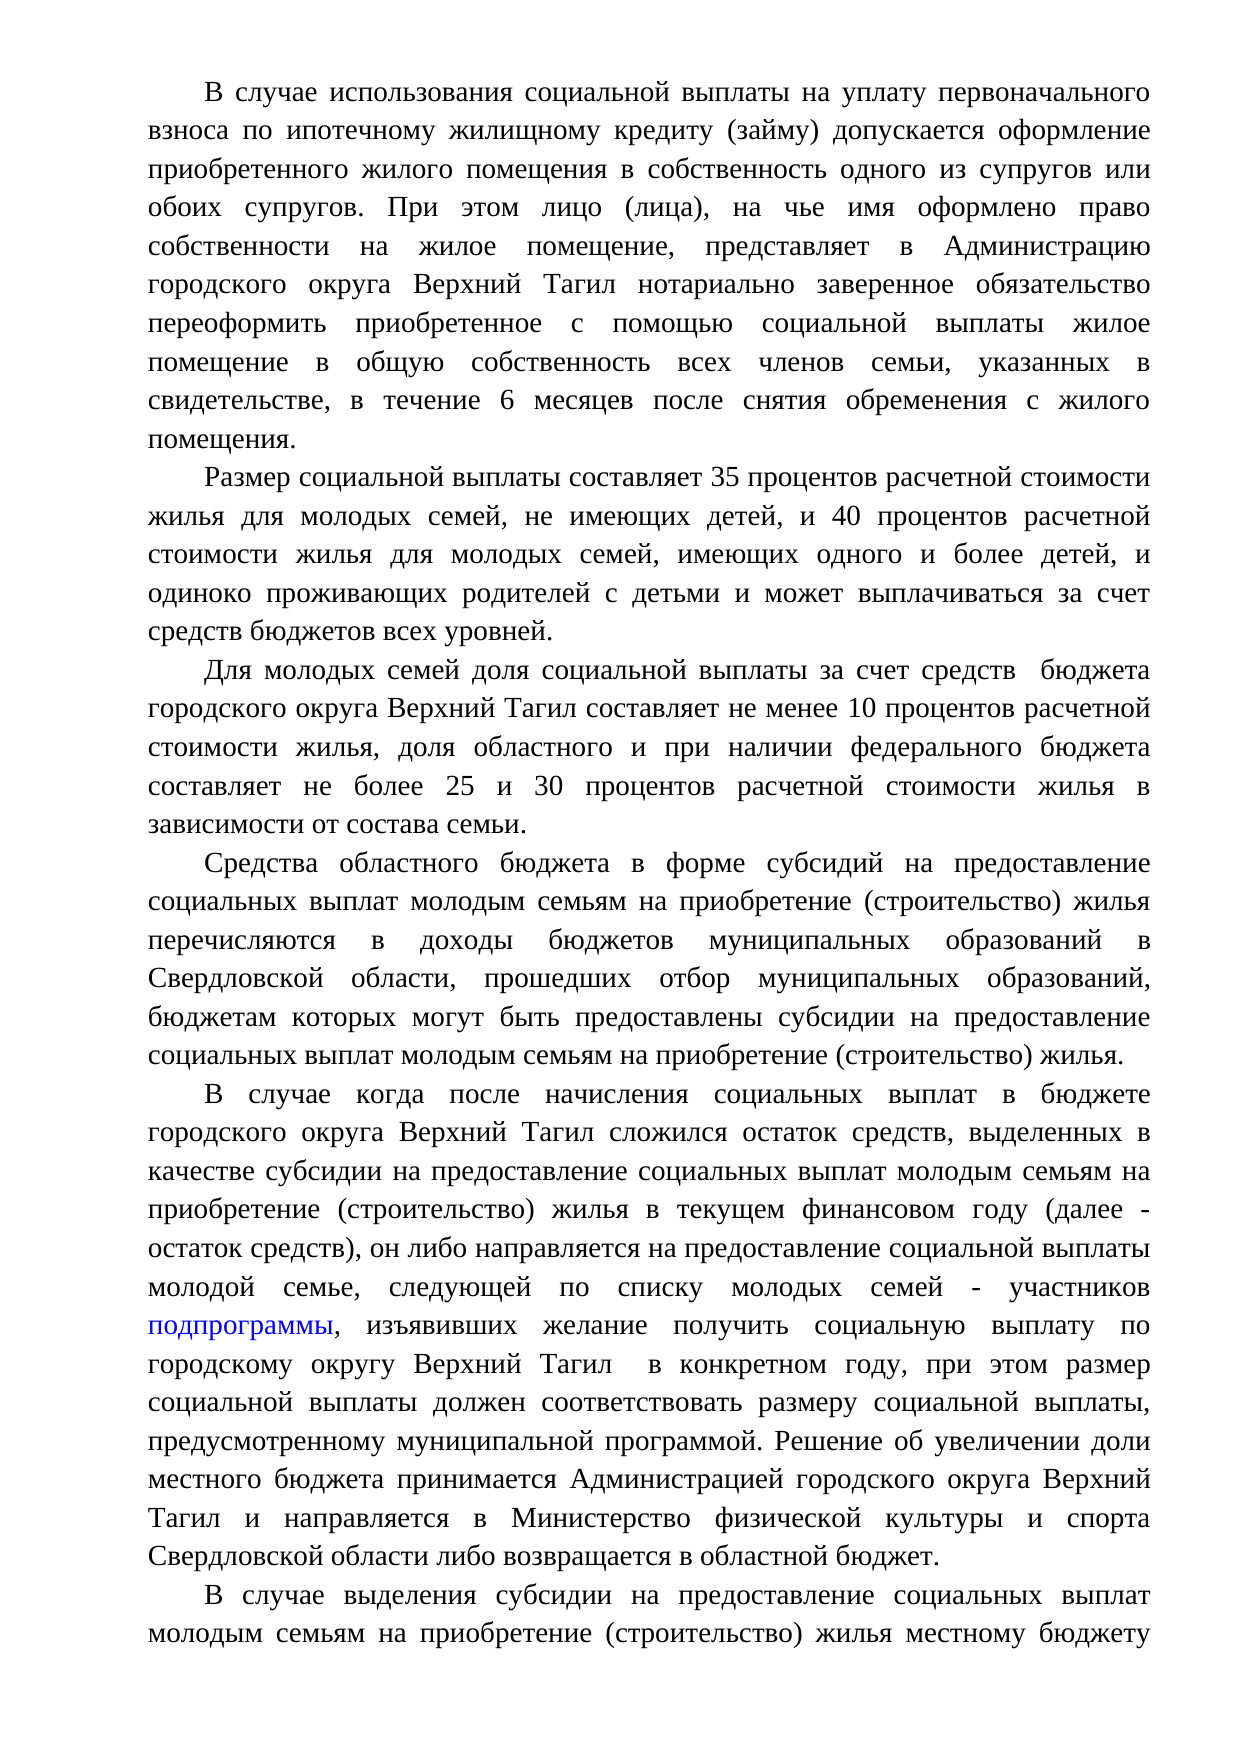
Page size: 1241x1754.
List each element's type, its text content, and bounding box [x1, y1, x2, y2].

text Размер социальной выплаты составляет 35 процентов расчетной стоимости жилья для молодых семей, не имеющих детей, и 40 процентов расчетной стоимости жилья для молодых семей, имеющих одного и более детей, и одиноко проживающих родителей с детьми и может выплачиваться за счет средств бюджетов всех уровней. [148, 459, 1152, 647]
text В случае когда после начисления социальных выплат в бюджете городского округа Верхний Тагил сложился остаток средств, выделенных в качестве субсидии на предоставление социальных выплат молодым семьям на приобретение (строительство) жилья в текущем финансовом году (далее - остаток средств), он либо направляется на предоставление социальной выплаты молодой семье, следующей по списку молодых семей - участников подпрограммы, изъявивших желание получить социальную выплату по городскому округу Верхний Тагил в конкретном году, при этом размер социальной выплаты должен соответствовать размеру социальной выплаты, предусмотренному муниципальной программой. Решение об увеличении доли местного бюджета принимается Администрацией городского округа Верхний Тагил и направляется в Министерство физической культуры и спорта Свердловской области либо возвращается в областной бюджет. [148, 1076, 1152, 1572]
text Средства областного бюджета в форме субсидий на предоставление социальных выплат молодым семьям на приобретение (строительство) жилья перечисляются в доходы бюджетов муниципальных образований в Свердловской области, прошедших отбор муниципальных образований, бюджетам которых могут быть предоставлены субсидии на предоставление социальных выплат молодым семьям на приобретение (строительство) жилья. [148, 845, 1152, 1071]
text В случае использования социальной выплаты на уплату первоначального взноса по ипотечному жилищному кредиту (займу) допускается оформление приобретенного жилого помещения в собственность одного из супругов или обоих супругов. При этом лицо (лица), на чье имя оформлено право собственности на жилое помещение, представляет в Администрацию городского округа Верхний Тагил нотариально заверенное обязательство переоформить приобретенное с помощью социальной выплаты жилое помещение в общую собственность всех членов семьи, указанных в свидетельстве, в течение 6 месяцев после снятия обременения с жилого помещения. [148, 74, 1152, 454]
text Для молодых семей доля социальной выплаты за счет средств бюджета городского округа Верхний Тагил составляет не менее 10 процентов расчетной стоимости жилья, доля областного и при наличии федерального бюджета составляет не более 25 и 30 процентов расчетной стоимости жилья в зависимости от состава семьи. [148, 652, 1152, 840]
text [148, 1577, 1152, 1649]
